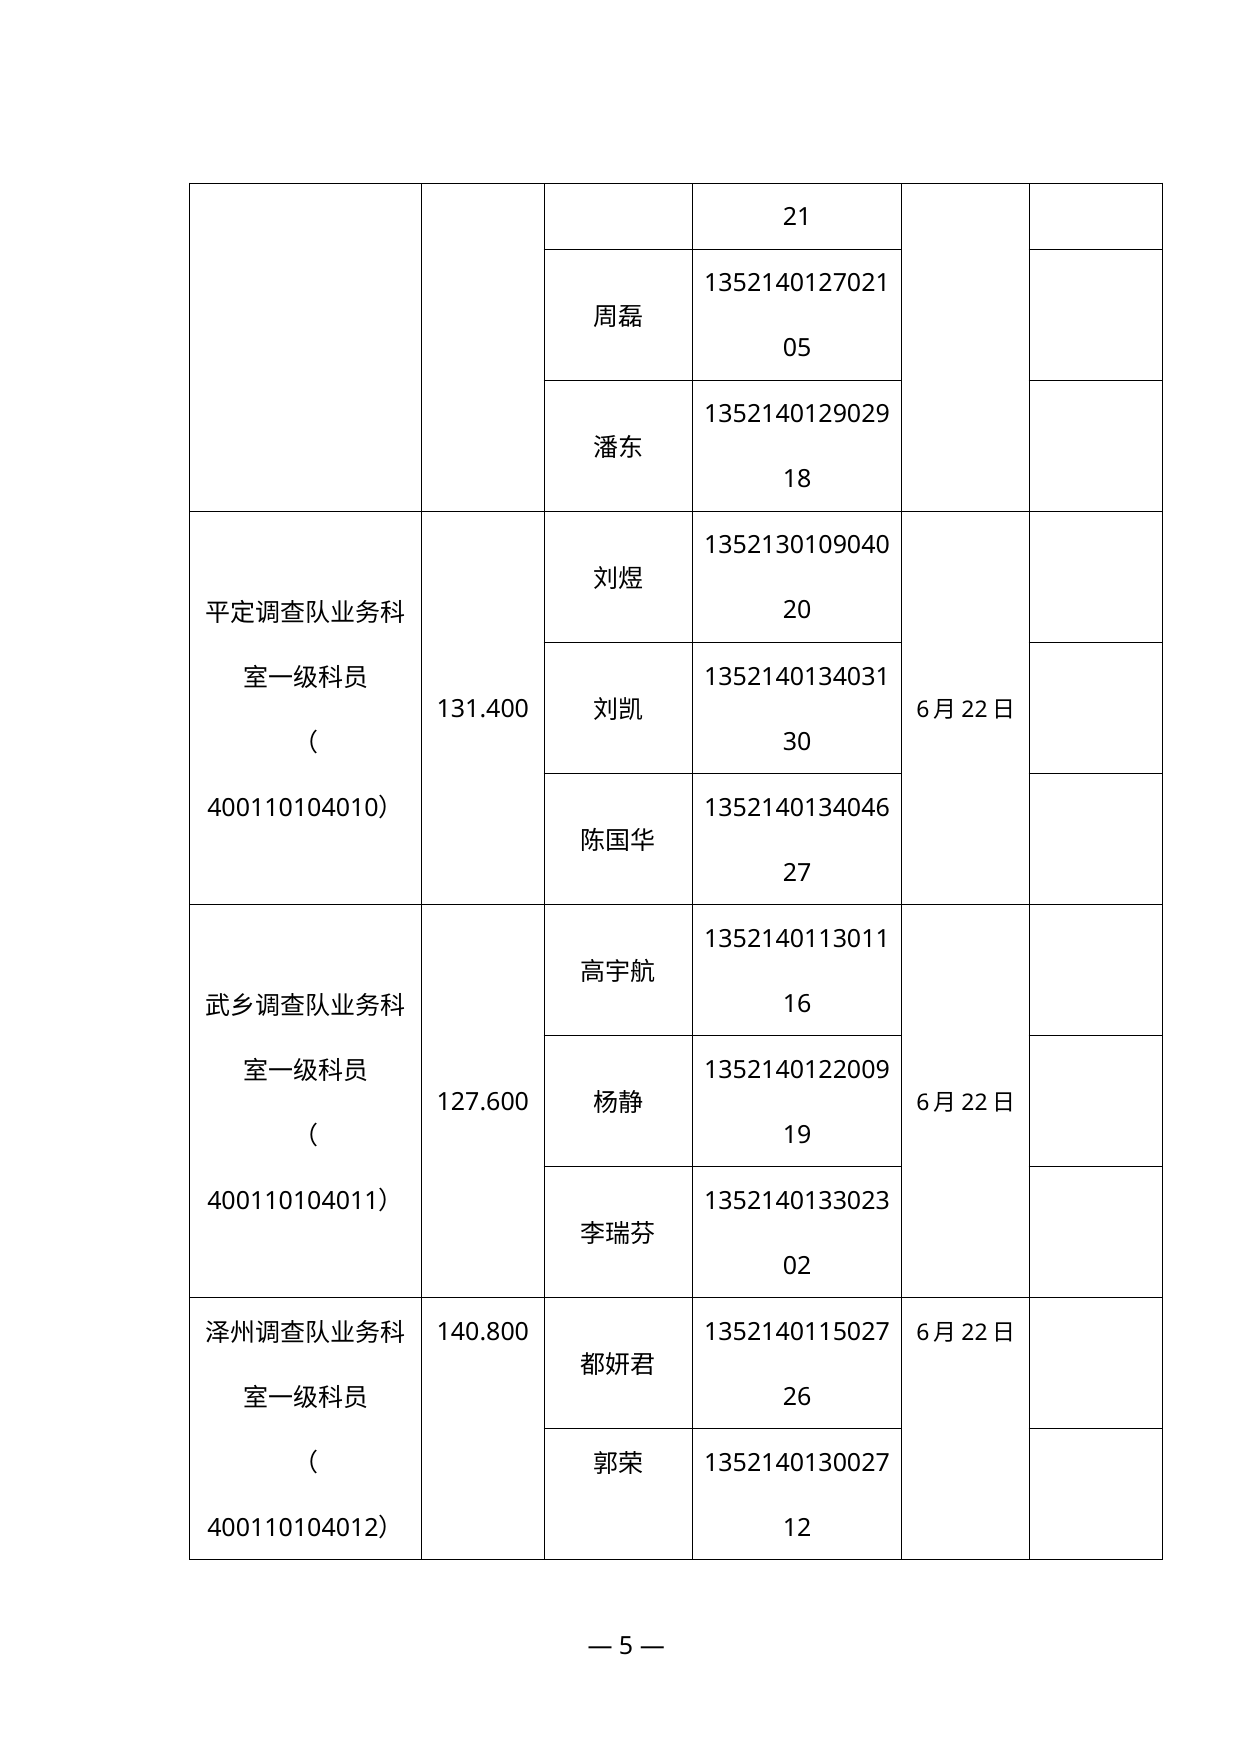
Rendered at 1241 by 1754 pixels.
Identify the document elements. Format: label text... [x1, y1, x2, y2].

table_cell 135213010904020 [693, 512, 901, 642]
table_cell 6月22日 [902, 1298, 1029, 1559]
table_cell 135214012301821 [693, 184, 901, 249]
table_cell 景阳 [545, 184, 692, 249]
table_cell [1030, 1036, 1162, 1166]
table_cell 陈国华 [545, 774, 692, 904]
table_cell 杨静 [545, 1036, 692, 1166]
table_cell 李瑞芬 [545, 1167, 692, 1297]
table_cell 武乡调查队业务科室一级科员（400110104011） [190, 905, 421, 1297]
table_cell 140.800 [422, 1298, 544, 1559]
table_cell [1030, 184, 1162, 249]
table_cell 135214012200919 [693, 1036, 901, 1166]
table_cell 郭荣 [545, 1429, 692, 1559]
table_cell 135214013002712 [693, 1429, 901, 1559]
table_cell 135214011502726 [693, 1298, 901, 1428]
table_cell 刘煜 [545, 512, 692, 642]
table_cell [1030, 250, 1162, 380]
table_cell [1030, 1167, 1162, 1297]
table_cell 周磊 [545, 250, 692, 380]
table_cell 135214012902918 [693, 381, 901, 511]
table_cell [1030, 774, 1162, 904]
table_cell 都妍君 [545, 1298, 692, 1428]
table_cell 刘凯 [545, 643, 692, 773]
table_cell 6月22日 [902, 905, 1029, 1297]
table_cell [1030, 1298, 1162, 1428]
table_cell 高宇航 [545, 905, 692, 1035]
table_cell 135214013403130 [693, 643, 901, 773]
table_cell [1030, 381, 1162, 511]
table_cell 127.600 [422, 905, 544, 1297]
table_cell 潘东 [545, 381, 692, 511]
table_cell [1030, 905, 1162, 1035]
table_cell [1030, 643, 1162, 773]
table_cell 135214013302302 [693, 1167, 901, 1297]
table_cell [1030, 512, 1162, 642]
table_cell [1030, 1429, 1162, 1559]
table_cell 131.400 [422, 512, 544, 904]
table_cell 135214013404627 [693, 774, 901, 904]
table_cell 泽州调查队业务科室一级科员（400110104012） [190, 1298, 421, 1559]
table_cell 6月22日 [902, 512, 1029, 904]
table_cell 平定调查队业务科室一级科员（400110104010） [190, 512, 421, 904]
table_cell 135214011301116 [693, 905, 901, 1035]
table_cell 135214012702105 [693, 250, 901, 380]
